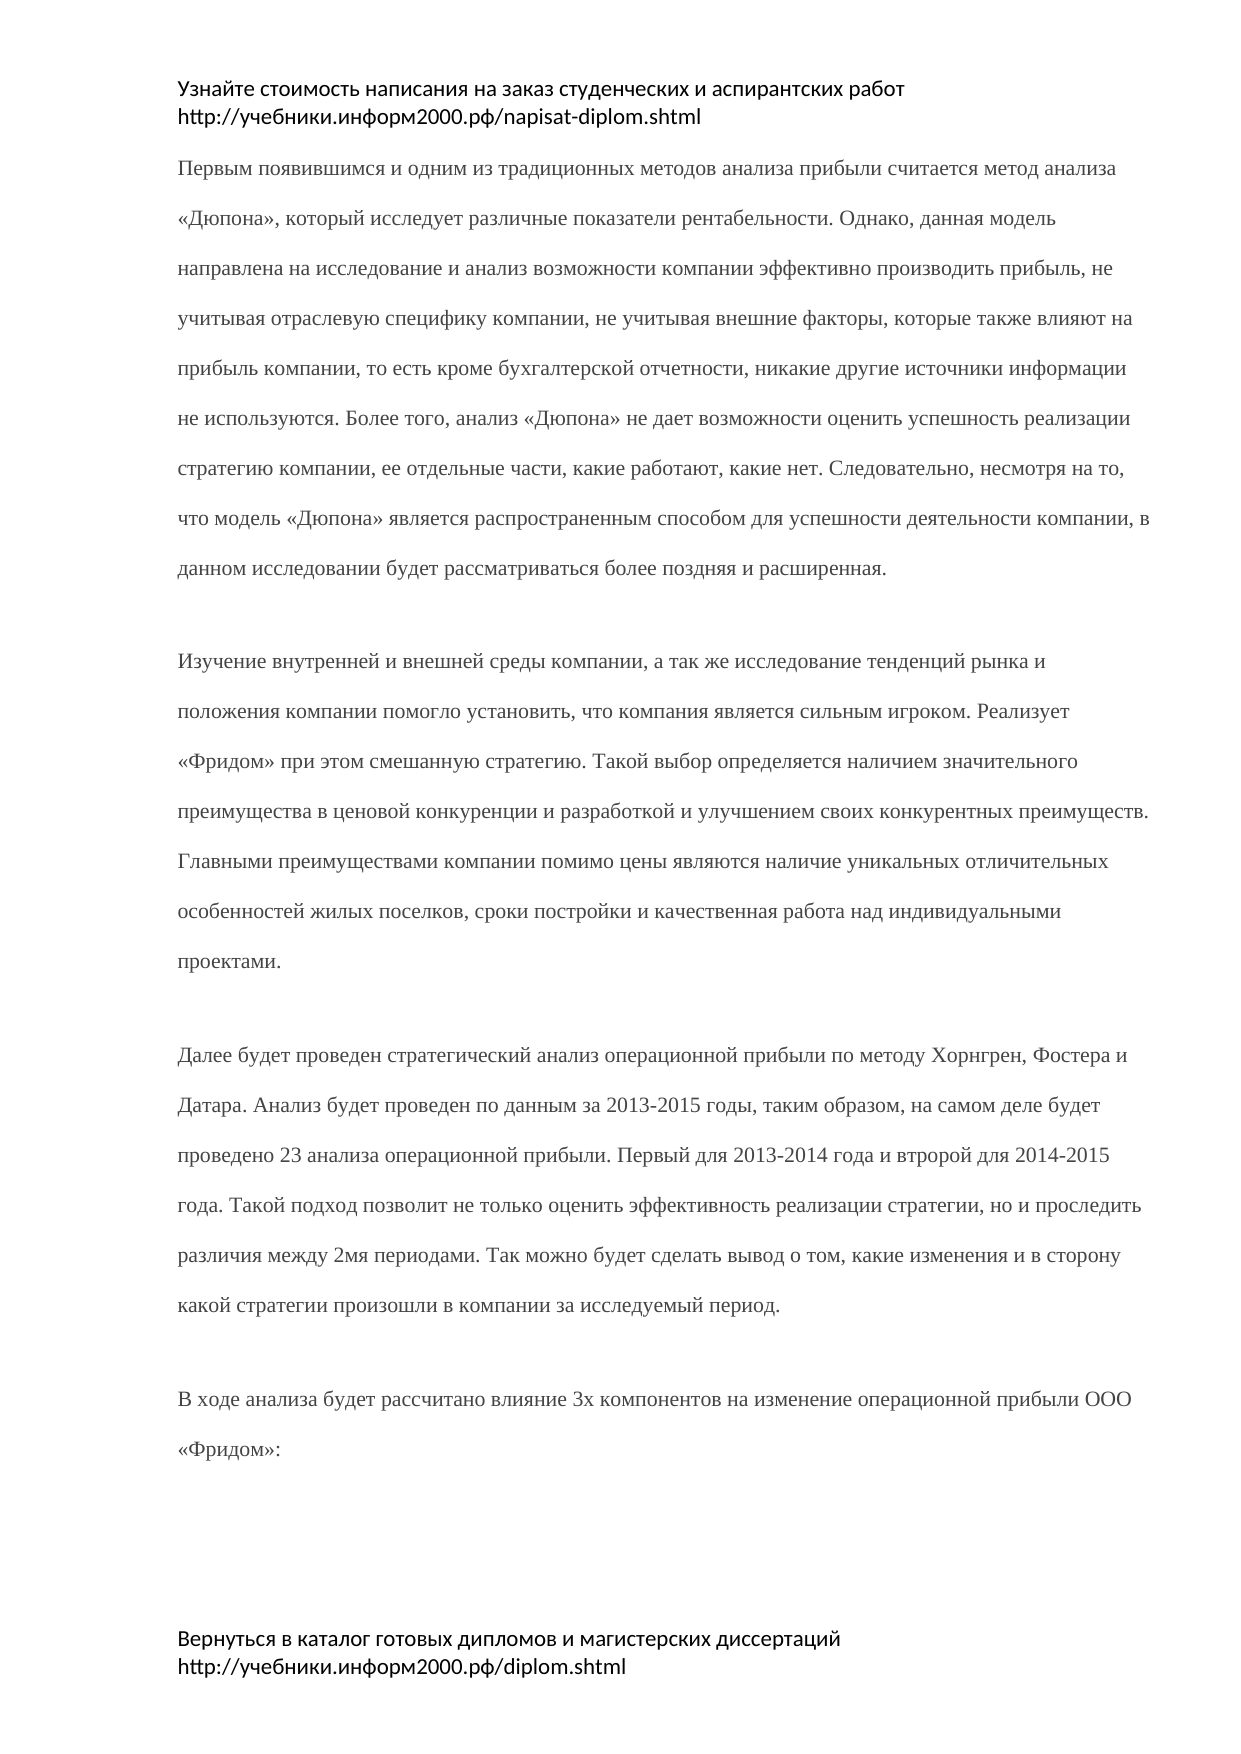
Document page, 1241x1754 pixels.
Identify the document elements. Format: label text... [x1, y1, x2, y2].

text Первым появившимся и одним из традиционных методов анализа прибыли считается метод анализа «Дюпона», который исследует различные показатели рентабельности. Однако, данная модель направлена на исследование и анализ возможности компании эффективно производить прибыль, не учитывая отраслевую специфику компании, не учитывая внешние факторы, которые также влияют на прибыль компании, то есть кроме бухгалтерской отчетности, никакие другие источники информации не используются. Более того, анализ «Дюпона» не дает возможности оценить успешность реализации стратегию компании, ее отдельные части, какие работают, какие нет. Следовательно, несмотря на то, что модель «Дюпона» является распространенным способом для успешности деятельности компании, в данном исследовании будет рассматриваться более поздняя и расширенная. [177, 130, 1152, 580]
text В ходе анализа будет рассчитано влияние 3х компонентов на изменение операционной прибыли ООО «Фридом»: [177, 1361, 1152, 1461]
text Изучение внутренней и внешней среды компании, а так же исследование тенденций рынка и положения компании помогло установить, что компания является сильным игроком. Реализует «Фридом» при этом смешанную стратегию. Такой выбор определяется наличием значительного преимущества в ценовой конкуренции и разработкой и улучшением своих конкурентных преимуществ. Главными преимуществами компании помимо цены являются наличие уникальных отличительных особенностей жилых поселков, сроки постройки и качественная работа над индивидуальными проектами. [177, 623, 1152, 973]
text Далее будет проведен стратегический анализ операционной прибыли по методу Хорнгрен, Фостера и Датара. Анализ будет проведен по данным за 2013-2015 годы, таким образом, на самом деле будет проведено 23 анализа операционной прибыли. Первый для 2013-2014 года и втророй для 2014-2015 года. Такой подход позволит не только оценить эффективность реализации стратегии, но и проследить различия между 2мя периодами. Так можно будет сделать вывод о том, какие изменения и в сторону какой стратегии произошли в компании за исследуемый период. [177, 1017, 1152, 1317]
